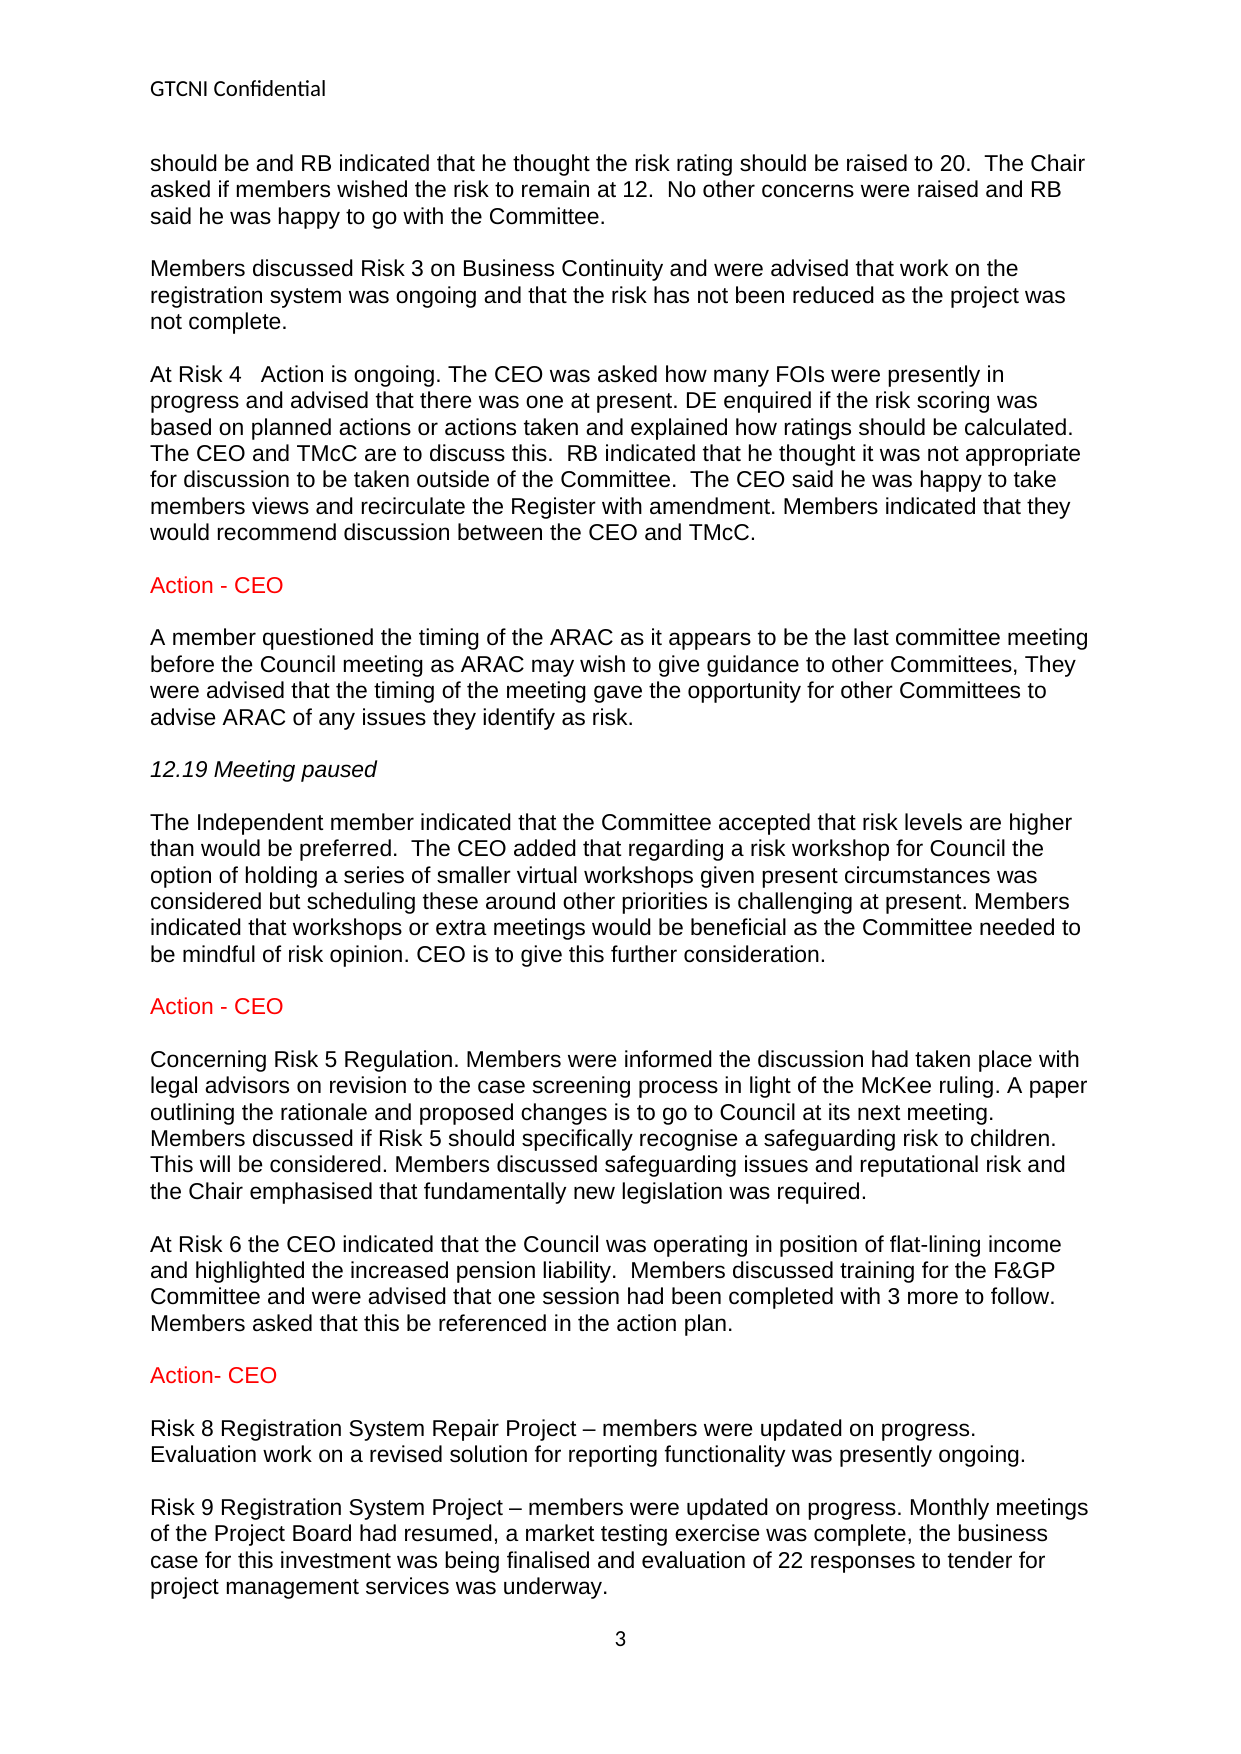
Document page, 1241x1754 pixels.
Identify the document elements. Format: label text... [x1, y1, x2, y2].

text Risk 8 Registration System Repair Project – members were updated on progress. Evaluation work on a revised solution for reporting functionality was presently ongoing. [150, 1415, 1090, 1468]
text Action - CEO [150, 572, 1090, 598]
text The Independent member indicated that the Committee accepted that risk levels are higher than would be preferred. The CEO added that regarding a risk workshop for Council the option of holding a series of smaller virtual workshops given present circumstances was considered but scheduling these around other priorities is challenging at present. Members indicated that workshops or extra meetings would be beneficial as the Committee needed to be mindful of risk opinion. CEO is to give this further consideration. [150, 809, 1090, 967]
text A member questioned the timing of the ARAC as it appears to be the last committee meeting before the Council meeting as ARAC may wish to give guidance to other Committees, They were advised that the timing of the meeting gave the opportunity for other Committees to advise ARAC of any issues they identify as risk. [150, 624, 1090, 730]
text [150, 150, 1090, 229]
text Action - CEO [150, 993, 1090, 1020]
text Concerning Risk 5 Regulation. Members were informed the discussion had taken place with legal advisors on revision to the case screening process in light of the McKee ruling. A paper outlining the rationale and proposed changes is to go to Council at its next meeting. Members discussed if Risk 5 should specifically recognise a safeguarding risk to children. This will be considered. Members discussed safeguarding issues and reputational risk and the Chair emphasised that fundamentally new legislation was required. [150, 1046, 1090, 1204]
text 12.19 Meeting paused [150, 756, 1090, 782]
text At Risk 4 Action is ongoing. The CEO was asked how many FOIs were presently in progress and advised that there was one at present. DE enquired if the risk scoring was based on planned actions or actions taken and explained how ratings should be calculated. The CEO and TMcC are to discuss this. RB indicated that he thought it was not appropriate for discussion to be taken outside of the Committee. The CEO said he was happy to take members views and recirculate the Register with amendment. Members indicated that they would recommend discussion between the CEO and TMcC. [150, 361, 1090, 545]
text Members discussed Risk 3 on Business Continuity and were advised that work on the registration system was ongoing and that the risk has not been reduced as the project was not complete. [150, 255, 1090, 334]
text At Risk 6 the CEO indicated that the Council was operating in position of flat-lining income and highlighted the increased pension liability. Members discussed training for the F&GP Committee and were advised that one session had been completed with 3 more to follow. Members asked that this be referenced in the action plan. [150, 1231, 1090, 1336]
text Risk 9 Registration System Project – members were updated on progress. Monthly meetings of the Project Board had resumed, a market testing exercise was complete, the business case for this investment was being finalised and evaluation of 22 responses to tender for project management services was underway. [150, 1494, 1090, 1599]
text Action- CEO [150, 1362, 1090, 1389]
